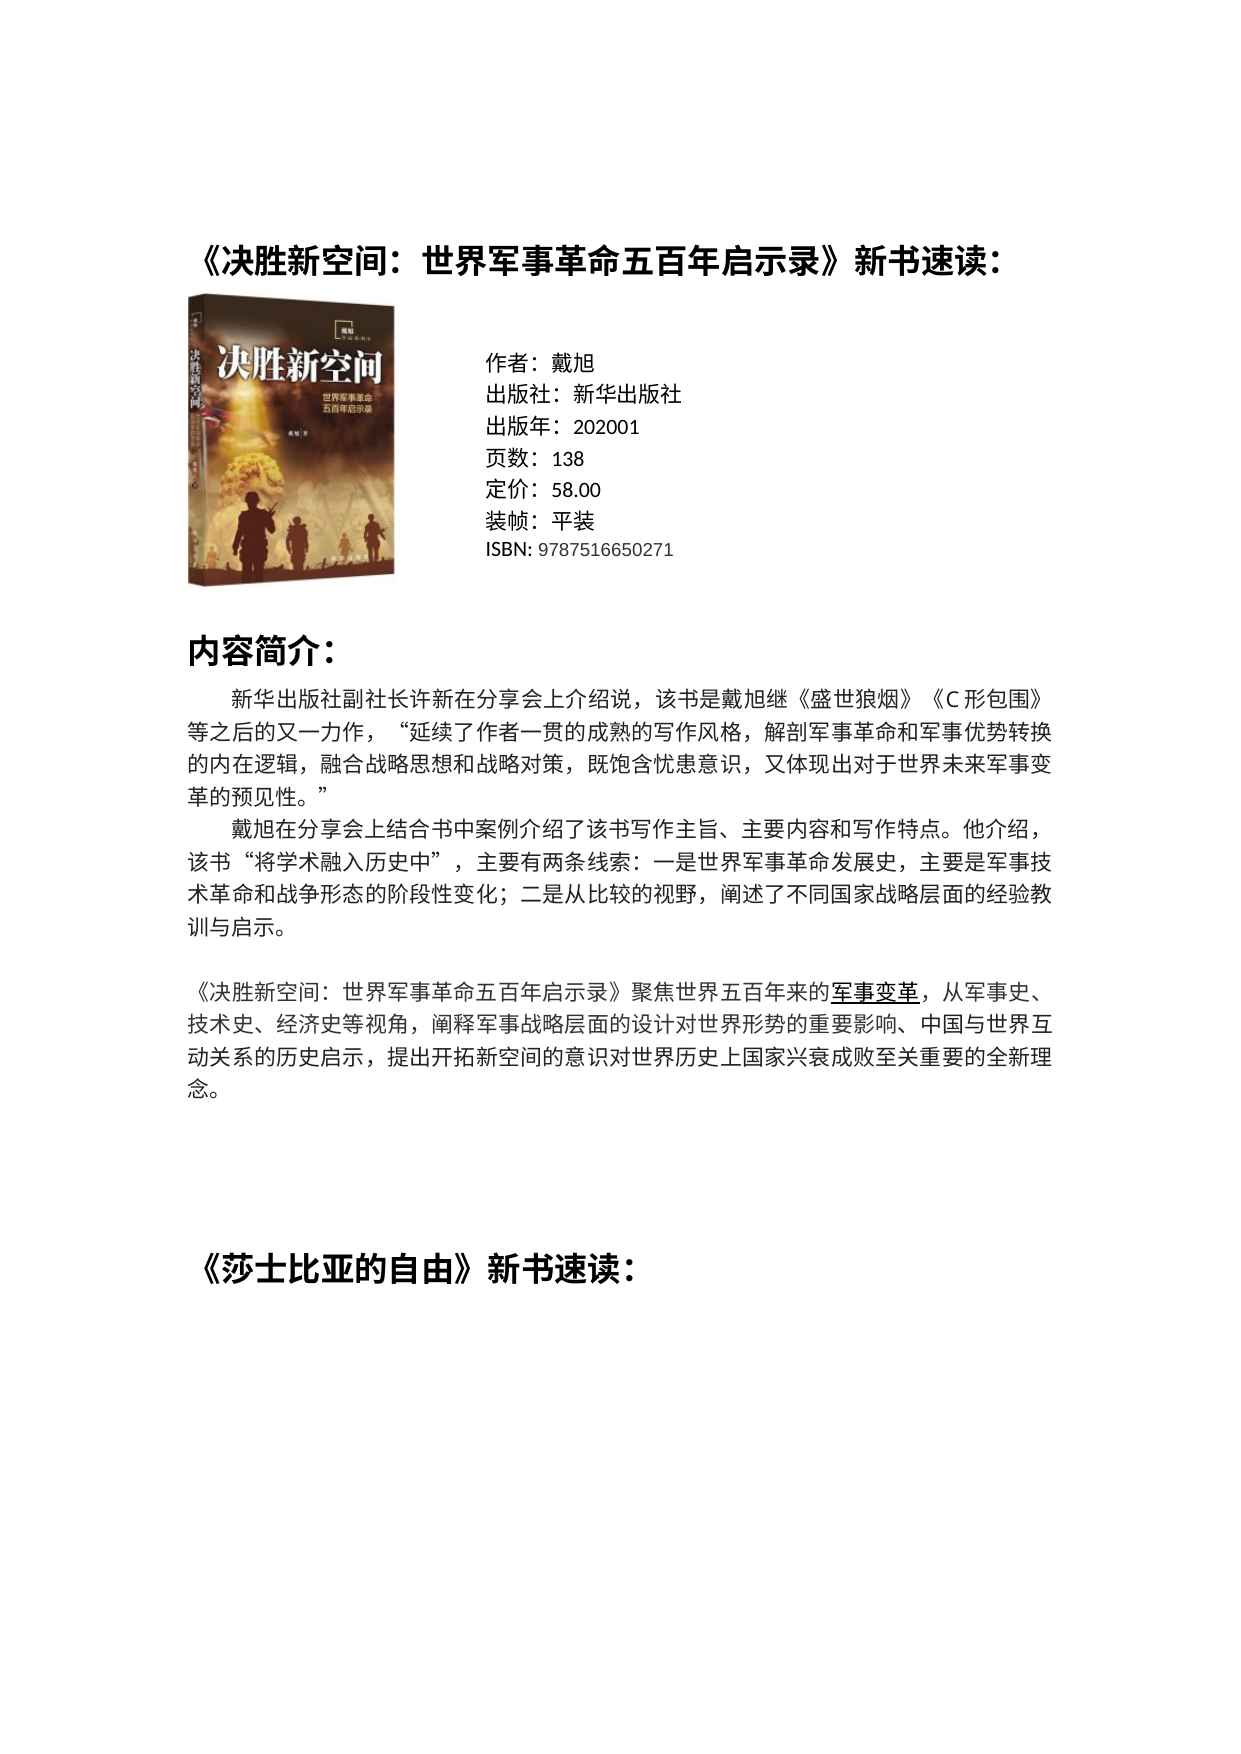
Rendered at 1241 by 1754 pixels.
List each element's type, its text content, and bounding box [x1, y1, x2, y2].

text 内容简介： [187, 617, 1053, 682]
picture [187, 292, 397, 589]
text 《决胜新空间：世界军事革命五百年启示录》新书速读： [187, 227, 1053, 292]
text 《莎士比亚的自由》新书速读： [187, 1234, 1053, 1299]
text 新华出版社副社长许新在分享会上介绍说，该书是戴旭继《盛世狼烟》《C形包围》等之后的又一力作，“延续了作者一贯的成熟的写作风格，解剖军事革命和军事优势转换的内在逻辑，融合战略思想和战略对策，既饱含忧患意识，又体现出对于世界未来军事变革的预见性。” [187, 682, 1053, 812]
text 戴旭在分享会上结合书中案例介绍了该书写作主旨、主要内容和写作特点。他介绍，该书“将学术融入历史中”，主要有两条线索：一是世界军事革命发展史，主要是军事技术革命和战争形态的阶段性变化；二是从比较的视野，阐述了不同国家战略层面的经验教训与启示。 [187, 812, 1053, 942]
text 《决胜新空间：世界军事革命五百年启示录》聚焦世界五百年来的军事变革，从军事史、技术史、经济史等视角，阐释军事战略层面的设计对世界形势的重要影响、中国与世界互动关系的历史启示，提出开拓新空间的意识对世界历史上国家兴衰成败至关重要的全新理念。 [187, 974, 1053, 1104]
